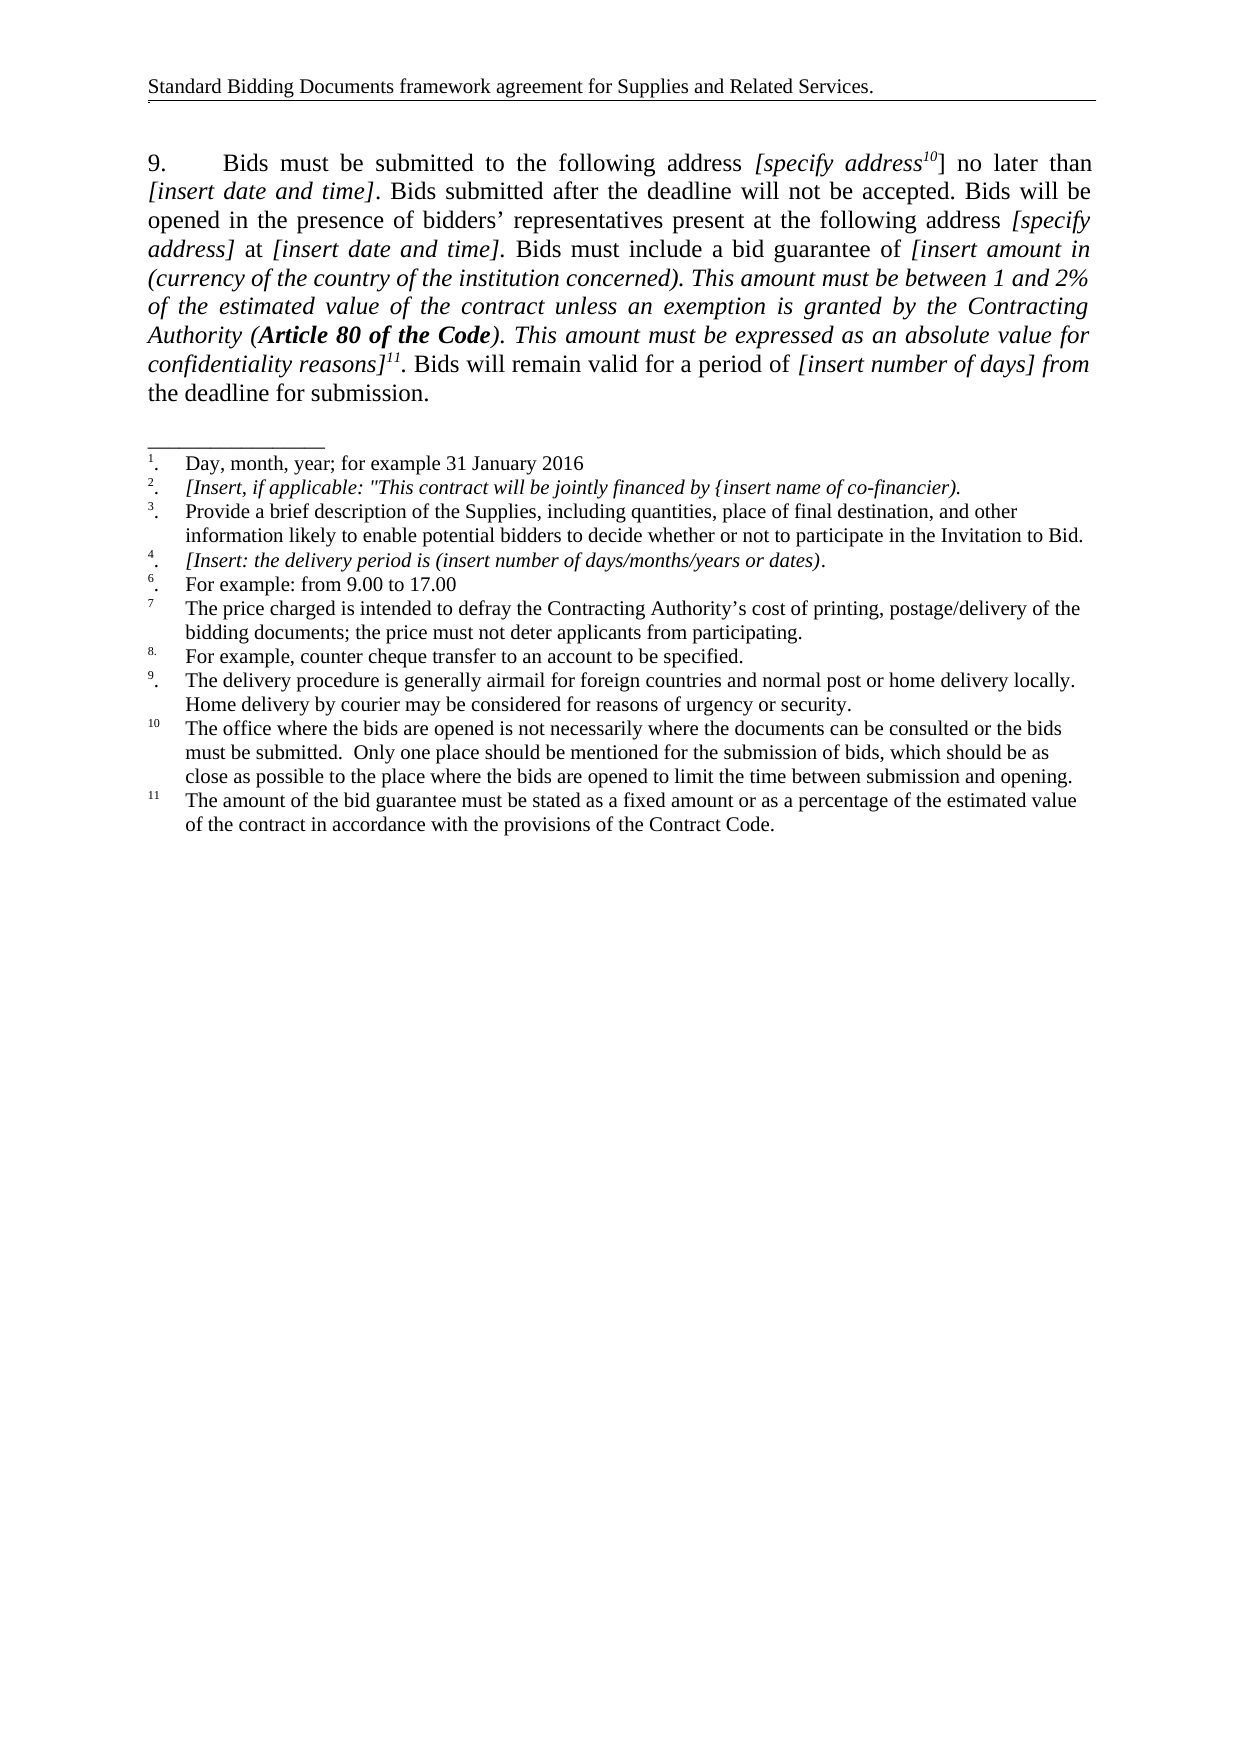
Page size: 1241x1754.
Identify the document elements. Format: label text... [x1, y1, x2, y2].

text 6. For example: from 9.00 to 17.00 [148, 572, 1093, 596]
text 3. Provide a brief description of the Supplies, including quantities, place of final destination, and other information likely to enable potential bidders to decide whether or not to participate in the Invitation to Bid. [148, 499, 1093, 547]
text 9. The delivery procedure is generally airmail for foreign countries and normal post or home delivery locally. Home delivery by courier may be considered for reasons of urgency or security. [148, 668, 1093, 716]
text 2. [Insert, if applicable: "This contract will be jointly financed by {insert name of co-financier). [148, 475, 1093, 499]
text _________________ [148, 427, 1093, 451]
text 8. For example, counter cheque transfer to an account to be specified. [148, 644, 1093, 668]
text 1. Day, month, year; for example 31 January 2016 [148, 451, 1093, 475]
text 11 The amount of the bid guarantee must be stated as a fixed amount or as a percentage of the estimated value of the contract in accordance with the provisions of the Contract Code. [148, 788, 1093, 836]
list Bids must be submitted to the following address [specify address10] no later than [insert date and time]. Bids submitted after the deadline will not be accepted. Bids will be opened in the presence of bidders’ representatives present at the following address [specify address] at [insert date and time]. Bids must include a bid guarantee of [insert amount in (currency of the country of the institution concerned). This amount must be between 1 and 2% of the estimated value of the contract unless an exemption is granted by the Contracting Authority (Article 80 of the Code). This amount must be expressed as an absolute value for confidentiality reasons]11. Bids will remain valid for a period of [insert number of days] from the deadline for submission. [148, 148, 1093, 406]
text 4. [Insert: the delivery period is (insert number of days/months/years or dates). [148, 547, 1093, 572]
text 7 The price charged is intended to defray the Contracting Authority’s cost of printing, postage/delivery of the bidding documents; the price must not deter applicants from participating. [148, 596, 1093, 644]
text 10 The office where the bids are opened is not necessarily where the documents can be consulted or the bids must be submitted. Only one place should be mentioned for the submission of bids, which should be as close as possible to the place where the bids are opened to limit the time between submission and opening. [148, 716, 1093, 788]
